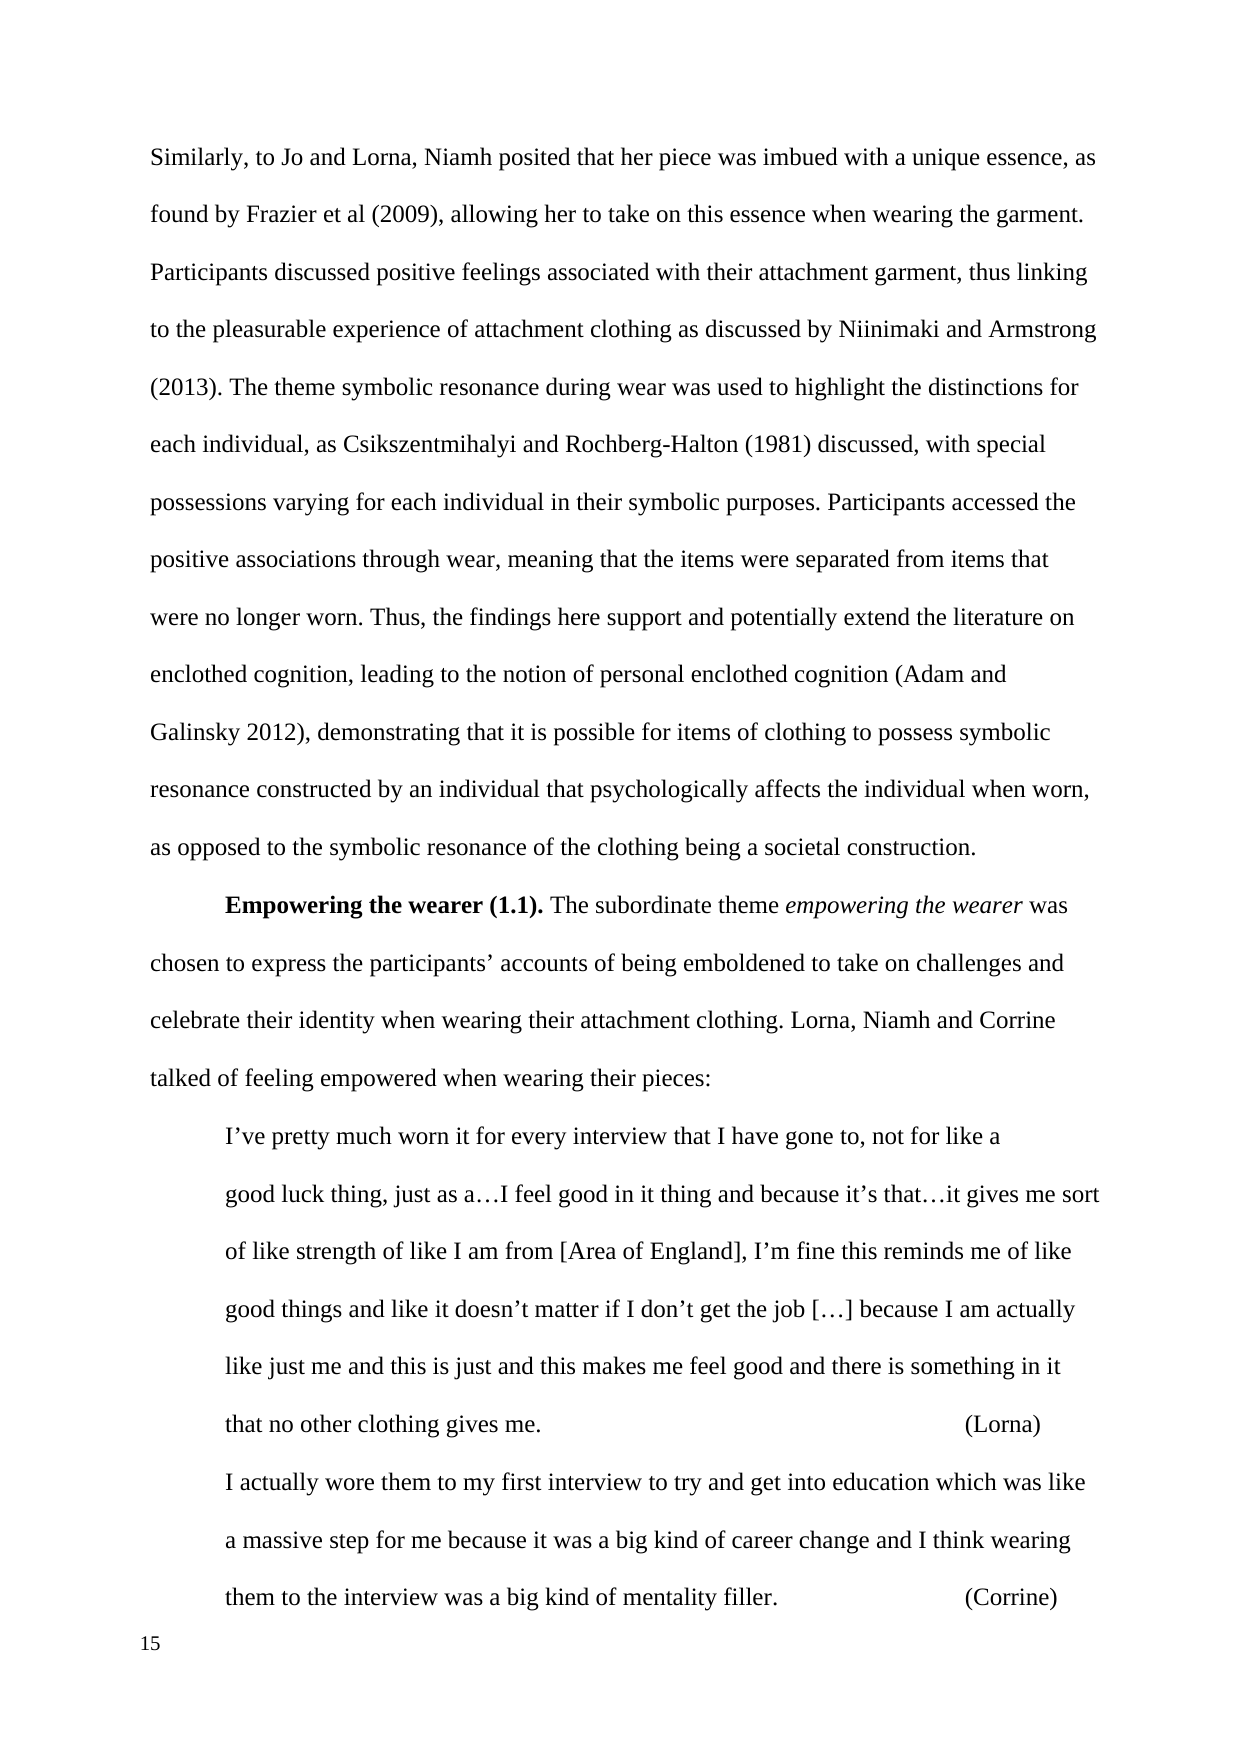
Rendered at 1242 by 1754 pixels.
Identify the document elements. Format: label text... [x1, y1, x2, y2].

text Empowering the wearer (1.1). The subordinate theme empowering the wearer was chosen to express the participants’ accounts of being emboldened to take on challenges and celebrate their identity when wearing their attachment clothing. Lorna, Niamh and Corrine talked of feeling empowered when wearing their pieces: [150, 890, 1096, 1091]
text I actually wore them to my first interview to try and get into education which was like a massive step for me because it was a big kind of career change and I think wearing them to the interview was a big kind of mentality filler. (Corrine) [225, 1467, 1096, 1611]
text Similarly, to Jo and Lorna, Niamh posited that her piece was imbued with a unique essence, as found by Frazier et al (2009), allowing her to take on this essence when wearing the garment. Participants discussed positive feelings associated with their attachment garment, thus linking to the pleasurable experience of attachment clothing as discussed by Niinimaki and Armstrong (2013). The theme symbolic resonance during wear was used to highlight the distinctions for each individual, as Csikszentmihalyi and Rochberg-Halton (1981) discussed, with special possessions varying for each individual in their symbolic purposes. Participants accessed the positive associations through wear, meaning that the items were separated from items that were no longer worn. Thus, the findings here support and potentially extend the literature on enclothed cognition, leading to the notion of personal enclothed cognition (Adam and Galinsky 2012), demonstrating that it is possible for items of clothing to possess symbolic resonance constructed by an individual that psychologically affects the individual when worn, as opposed to the symbolic resonance of the clothing being a societal construction. [150, 142, 1097, 860]
text good luck thing, just as a…I feel good in it thing and because it’s that…it gives me sort of like strength of like I am from [Area of England], I’m fine this reminds me of like good things and like it doesn’t matter if I don’t get the job […] because I am actually like just me and this is just and this makes me feel good and there is something in it that no other clothing gives me. (Lorna) [225, 1179, 1104, 1437]
text I’ve pretty much worn it for every interview that I have gone to, not for like a [225, 1121, 1104, 1150]
